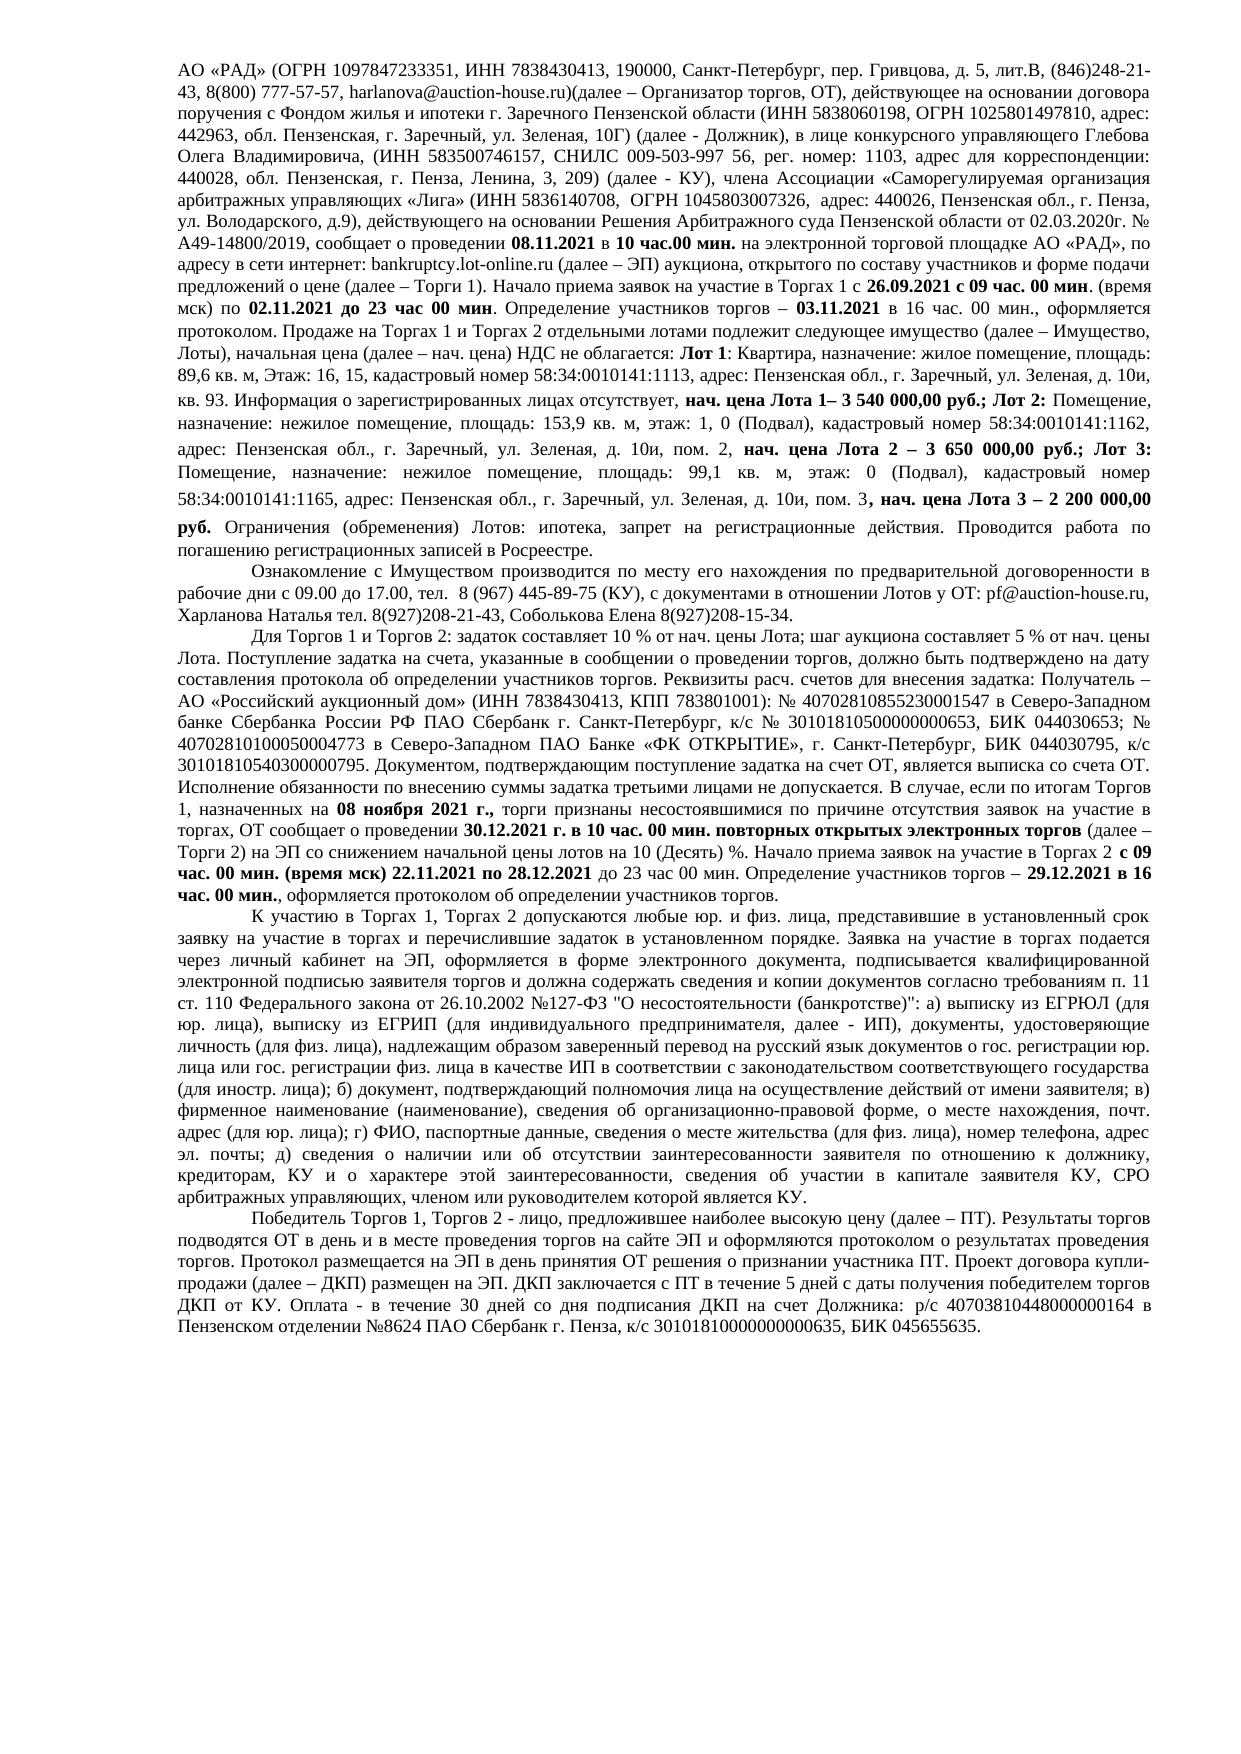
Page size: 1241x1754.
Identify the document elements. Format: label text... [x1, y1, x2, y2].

text К участию в Торгах 1, Торгах 2 допускаются любые юр. и физ. лица, представившие в установленный срок заявку на участие в торгах и перечислившие задаток в установленном порядке. Заявка на участие в торгах подается через личный кабинет на ЭП, оформляется в форме электронного документа, подписывается квалифицированной электронной подписью заявителя торгов и должна содержать сведения и копии документов согласно требованиям п. 11 ст. 110 Федерального закона от 26.10.2002 №127-ФЗ "О несостоятельности (банкротстве)": а) выписку из ЕГРЮЛ (для юр. лица), выписку из ЕГРИП (для индивидуального предпринимателя, далее - ИП), документы, удостоверяющие личность (для физ. лица), надлежащим образом заверенный перевод на русский язык документов о гос. регистрации юр. лица или гос. регистрации физ. лица в качестве ИП в соответствии с законодательством соответствующего государства (для иностр. лица); б) документ, подтверждающий полномочия лица на осуществление действий от имени заявителя; в) фирменное наименование (наименование), сведения об организационно-правовой форме, о месте нахождения, почт. адрес (для юр. лица); г) ФИО, паспортные данные, сведения о месте жительства (для физ. лица), номер телефона, адрес эл. почты; д) сведения о наличии или об отсутствии заинтересованности заявителя по отношению к должнику, кредиторам, КУ и о характере этой заинтересованности, сведения об участии в капитале заявителя КУ, СРО арбитражных управляющих, членом или руководителем которой является КУ. [177, 905, 1152, 1207]
text Ознакомление с Имуществом производится по месту его нахождения по предварительной договоренности в рабочие дни с 09.00 до 17.00, тел. 8 (967) 445-89-75 (КУ), с документами в отношении Лотов у ОТ: pf@auction-house.ru, Харланова Наталья тел. 8(927)208-21-43, Соболькова Елена 8(927)208-15-34. [177, 560, 1152, 625]
text Победитель Торгов 1, Торгов 2 - лицо, предложившее наиболее высокую цену (далее – ПТ). Результаты торгов подводятся ОТ в день и в месте проведения торгов на сайте ЭП и оформляются протоколом о результатах проведения торгов. Протокол размещается на ЭП в день принятия ОТ решения о признании участника ПТ. Проект договора купли-продажи (далее – ДКП) размещен на ЭП. ДКП заключается с ПТ в течение 5 дней с даты получения победителем торгов ДКП от КУ. Оплата - в течение 30 дней со дня подписания ДКП на счет Должника: р/с 40703810448000000164 в Пензенском отделении №8624 ПАО Сбербанк г. Пенза, к/с 30101810000000000635, БИК 045655635. [177, 1207, 1152, 1337]
text АО «РАД» (ОГРН 1097847233351, ИНН 7838430413, 190000, Санкт-Петербург, пер. Гривцова, д. 5, лит.В, (846)248-21-43, 8(800) 777-57-57, harlanova@auction-house.ru)(далее – Организатор торгов, ОТ), действующее на основании договора поручения с Фондом жилья и ипотеки г. Заречного Пензенской области (ИНН 5838060198, ОГРН 1025801497810, адрес: 442963, обл. Пензенская, г. Заречный, ул. Зеленая, 10Г) (далее - Должник), в лице конкурсного управляющего Глебова Олега Владимировича, (ИНН 583500746157, СНИЛС 009-503-997 56, рег. номер: 1103, адрес для корреспонденции: 440028, обл. Пензенская, г. Пенза, Ленина, 3, 209) (далее - КУ), члена Ассоциации «Саморегулируемая организация арбитражных управляющих «Лига» (ИНН 5836140708, ОГРН 1045803007326, адрес: 440026, Пензенская обл., г. Пенза, ул. Володарского, д.9), действующего на основании Решения Арбитражного суда Пензенской области от 02.03.2020г. № А49-14800/2019, сообщает о проведении 08.11.2021 в 10 час.00 мин. на электронной торговой площадке АО «РАД», по адресу в сети интернет: bankruptcy.lot-online.ru (далее – ЭП) аукциона, открытого по составу участников и форме подачи предложений о цене (далее – Торги 1). Начало приема заявок на участие в Торгах 1 с 26.09.2021 с 09 час. 00 мин. (время мск) по 02.11.2021 до 23 час 00 мин. Определение участников торгов – 03.11.2021 в 16 час. 00 мин., оформляется протоколом. Продаже на Торгах 1 и Торгах 2 отдельными лотами подлежит следующее имущество (далее – Имущество, Лоты), начальная цена (далее – нач. цена) НДС не облагается: Лот 1: Квартира, назначение: жилое помещение, площадь: 89,6 кв. м, Этаж: 16, 15, кадастровый номер 58:34:0010141:1113, адрес: Пензенская обл., г. Заречный, ул. Зеленая, д. 10и, кв. 93. Информация о зарегистрированных лицах отсутствует, нач. цена Лота 1– 3 540 000,00 руб.; Лот 2: Помещение, назначение: нежилое помещение, площадь: 153,9 кв. м, этаж: 1, 0 (Подвал), кадастровый номер 58:34:0010141:1162, адрес: Пензенская обл., г. Заречный, ул. Зеленая, д. 10и, пом. 2, нач. цена Лота 2 – 3 650 000,00 руб.; Лот 3: Помещение, назначение: нежилое помещение, площадь: 99,1 кв. м, этаж: 0 (Подвал), кадастровый номер 58:34:0010141:1165, адрес: Пензенская обл., г. Заречный, ул. Зеленая, д. 10и, пом. 3, нач. цена Лота 3 – 2 200 000,00 руб. Ограничения (обременения) Лотов: ипотека, запрет на регистрационные действия. Проводится работа по погашению регистрационных записей в Росреестре. [177, 59, 1152, 560]
text Для Торгов 1 и Торгов 2: задаток составляет 10 % от нач. цены Лота; шаг аукциона составляет 5 % от нач. цены Лота. Поступление задатка на счета, указанные в сообщении о проведении торгов, должно быть подтверждено на дату составления протокола об определении участников торгов. Реквизиты расч. счетов для внесения задатка: Получатель – АО «Российский аукционный дом» (ИНН 7838430413, КПП 783801001): № 40702810855230001547 в Северо-Западном банке Сбербанка России РФ ПАО Сбербанк г. Санкт-Петербург, к/с № 30101810500000000653, БИК 044030653; № 40702810100050004773 в Северо-Западном ПАО Банке «ФК ОТКРЫТИЕ», г. Санкт-Петербург, БИК 044030795, к/с 30101810540300000795. Документом, подтверждающим поступление задатка на счет ОТ, является выписка со счета ОТ. Исполнение обязанности по внесению суммы задатка третьими лицами не допускается. В случае, если по итогам Торгов 1, назначенных на 08 ноября 2021 г., торги признаны несостоявшимися по причине отсутствия заявок на участие в торгах, ОТ сообщает о проведении 30.12.2021 г. в 10 час. 00 мин. повторных открытых электронных торгов (далее – Торги 2) на ЭП со снижением начальной цены лотов на 10 (Десять) %. Начало приема заявок на участие в Торгах 2 с 09 час. 00 мин. (время мск) 22.11.2021 по 28.12.2021 до 23 час 00 мин. Определение участников торгов – 29.12.2021 в 16 час. 00 мин., оформляется протоколом об определении участников торгов. [177, 625, 1152, 905]
